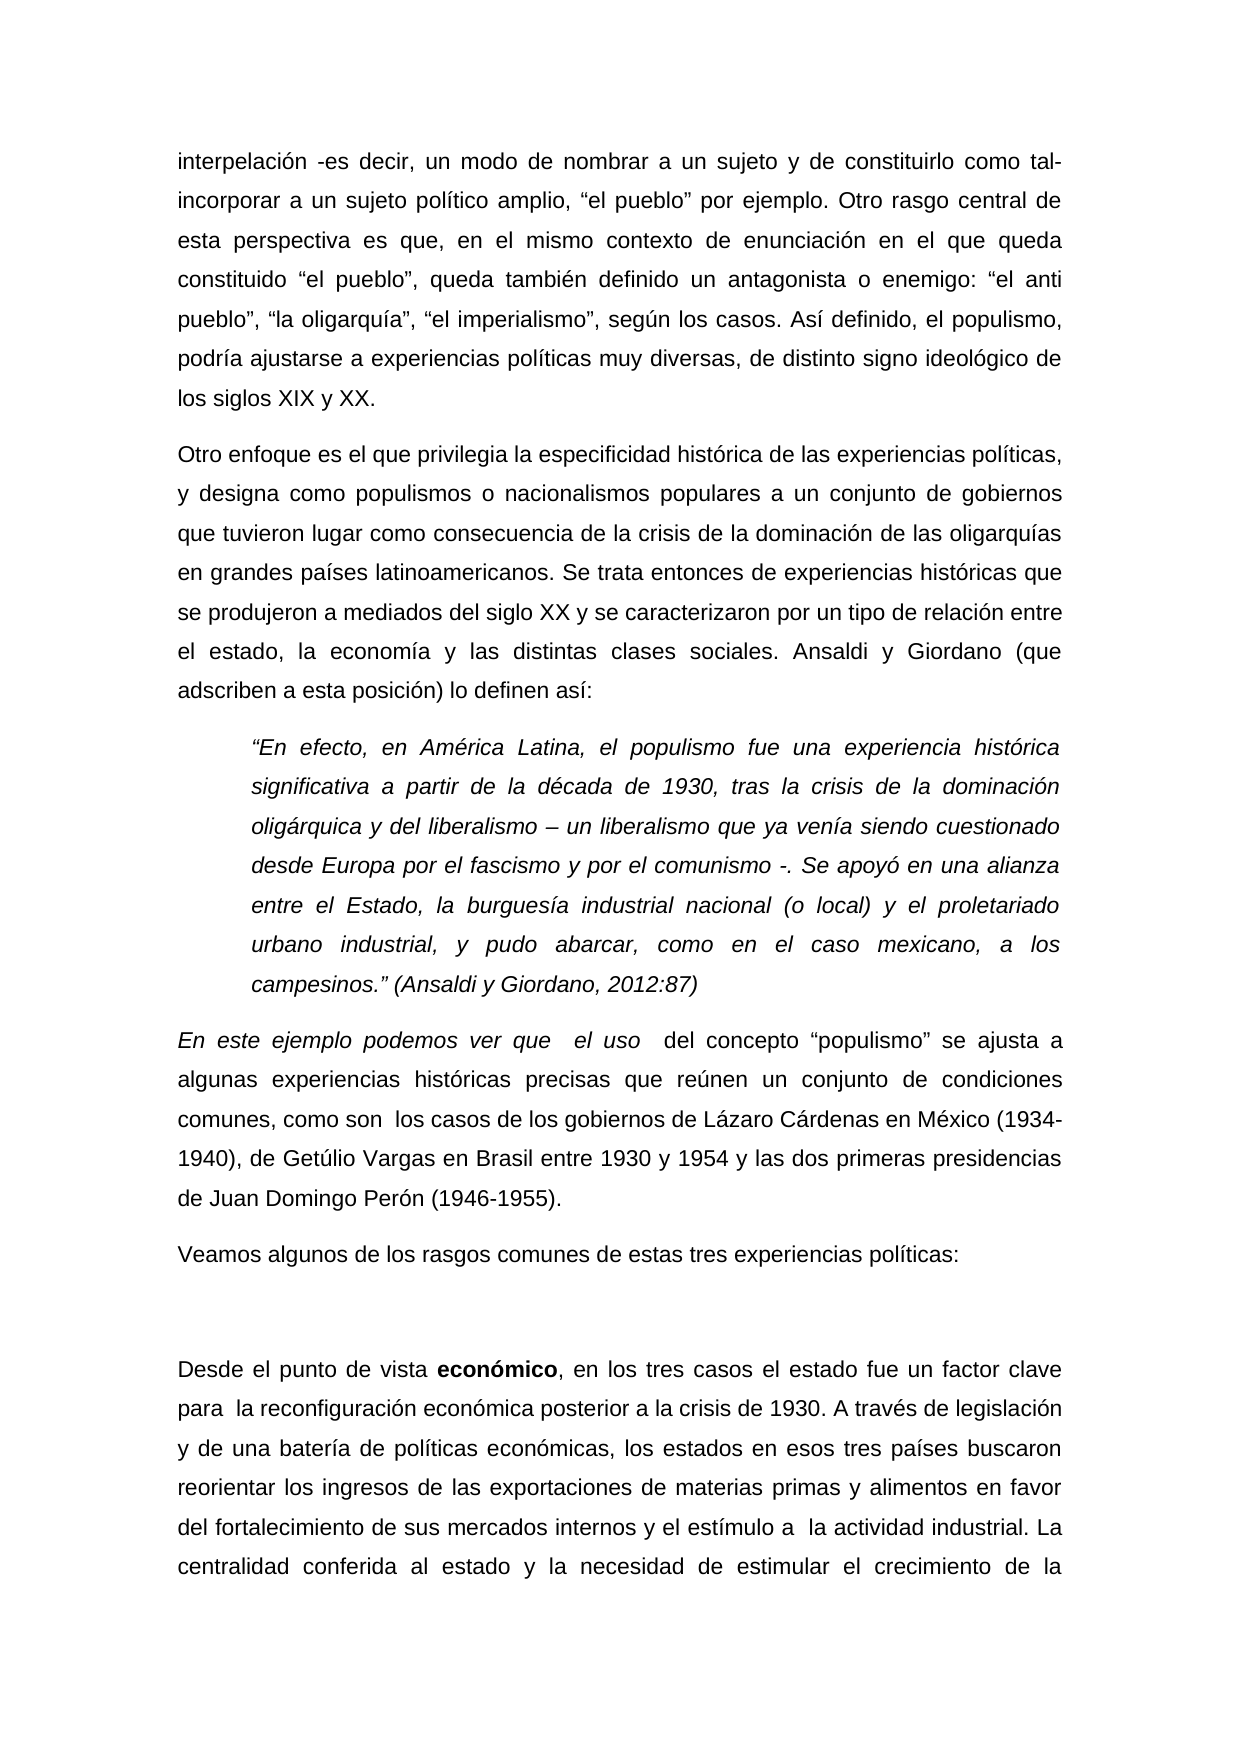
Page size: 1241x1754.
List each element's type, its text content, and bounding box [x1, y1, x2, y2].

text Veamos algunos de los rasgos comunes de estas tres experiencias políticas: [177, 1241, 1063, 1267]
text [177, 148, 1063, 411]
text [177, 1356, 1063, 1579]
text En este ejemplo podemos ver que el uso del concepto “populismo” se ajusta a algunas experiencias históricas precisas que reúnen un conjunto de condiciones comunes, como son los casos de los gobiernos de Lázaro Cárdenas en México (1934-1940), de Getúlio Vargas en Brasil entre 1930 y 1954 y las dos primeras presidencias de Juan Domingo Perón (1946-1955). [177, 1027, 1063, 1211]
text “En efecto, en América Latina, el populismo fue una experiencia histórica significativa a partir de la década de 1930, tras la crisis de la dominación oligárquica y del liberalismo – un liberalismo que ya venía siendo cuestionado desde Europa por el fascismo y por el comunismo -. Se apoyó en una alianza entre el Estado, la burguesía industrial nacional (o local) y el proletariado urbano industrial, y pudo abarcar, como en el caso mexicano, a los campesinos.” (Ansaldi y Giordano, 2012:87) [251, 734, 1063, 997]
text Otro enfoque es el que privilegia la especificidad histórica de las experiencias políticas, y designa como populismos o nacionalismos populares a un conjunto de gobiernos que tuvieron lugar como consecuencia de la crisis de la dominación de las oligarquías en grandes países latinoamericanos. Se trata entonces de experiencias históricas que se produjeron a mediados del siglo XX y se caracterizaron por un tipo de relación entre el estado, la economía y las distintas clases sociales. Ansaldi y Giordano (que adscriben a esta posición) lo definen así: [177, 441, 1063, 704]
